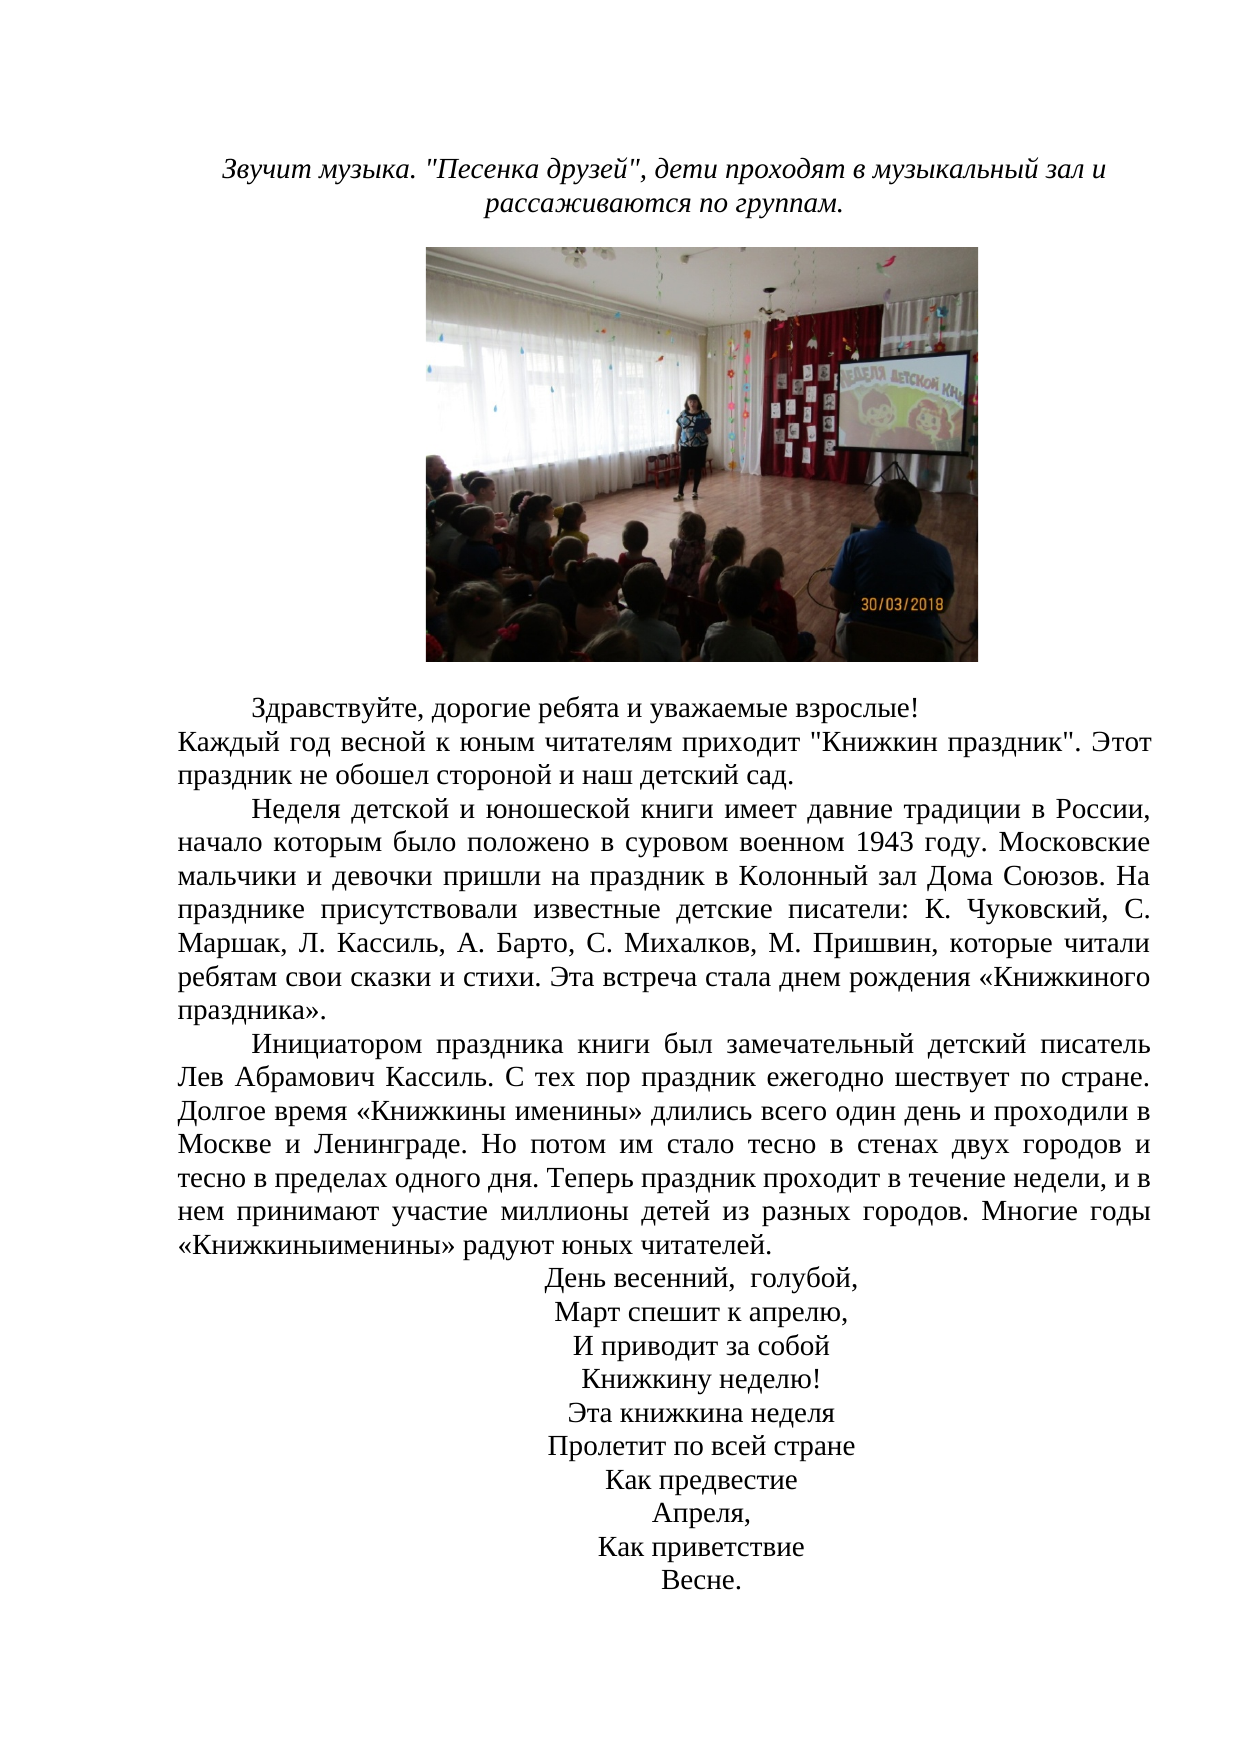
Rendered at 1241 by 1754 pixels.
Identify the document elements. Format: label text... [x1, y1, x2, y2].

text Апреля, [177, 1366, 1152, 1399]
text Эта книжкина неделя [177, 1265, 1152, 1298]
text И приводит за собой [177, 1198, 1152, 1231]
text Инициатором праздника книги был замечательный детский писатель Лев Абрамович Кассиль. С тех пор праздник ежегодно шествует по стране. Долгое время «Книжкины именины» длились всего один день и проходили в Москве и Ленинграде. Но потом им стало тесно в стенах двух городов и тесно в пределах одного дня. Теперь праздник проходит в течение недели, и в нем принимают участие миллионы детей из разных городов. Многие годы «Книжкиныименины» радуют юных читателей. [177, 896, 1152, 1131]
text Как приветствие [177, 1399, 1152, 1433]
text Здравствуйте, дорогие ребята и уважаемые взрослые! [177, 561, 1152, 594]
text Каждый год весной к юным читателям приходит "Книжкин праздник". Этот праздник не обошел стороной и наш детский сад. [177, 594, 1152, 661]
text Март спешит к апрелю, [177, 1164, 1152, 1198]
text Пролетит по всей стране [177, 1298, 1152, 1332]
picture [425, 118, 979, 532]
text Книжкину неделю! [177, 1231, 1152, 1265]
text Неделя детской и юношеской книги имеет давние традиции в России, начало которым было положено в суровом военном 1943 году. Московские мальчики и девочки пришли на праздник в Колонный зал Дома Союзов. На празднике присутствовали известные детские писатели: К. Чуковский, С. Маршак, Л. Кассиль, А. Барто, С. Михалков, М. Пришвин, которые читали ребятам свои сказки и стихи. Эта встреча стала днем рождения «Книжкиного праздника». [177, 661, 1152, 896]
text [177, 1466, 1152, 1615]
text Как предвестие [177, 1332, 1152, 1366]
text День весенний, голубой, [177, 1131, 1152, 1164]
text Весне. [177, 1433, 1152, 1466]
